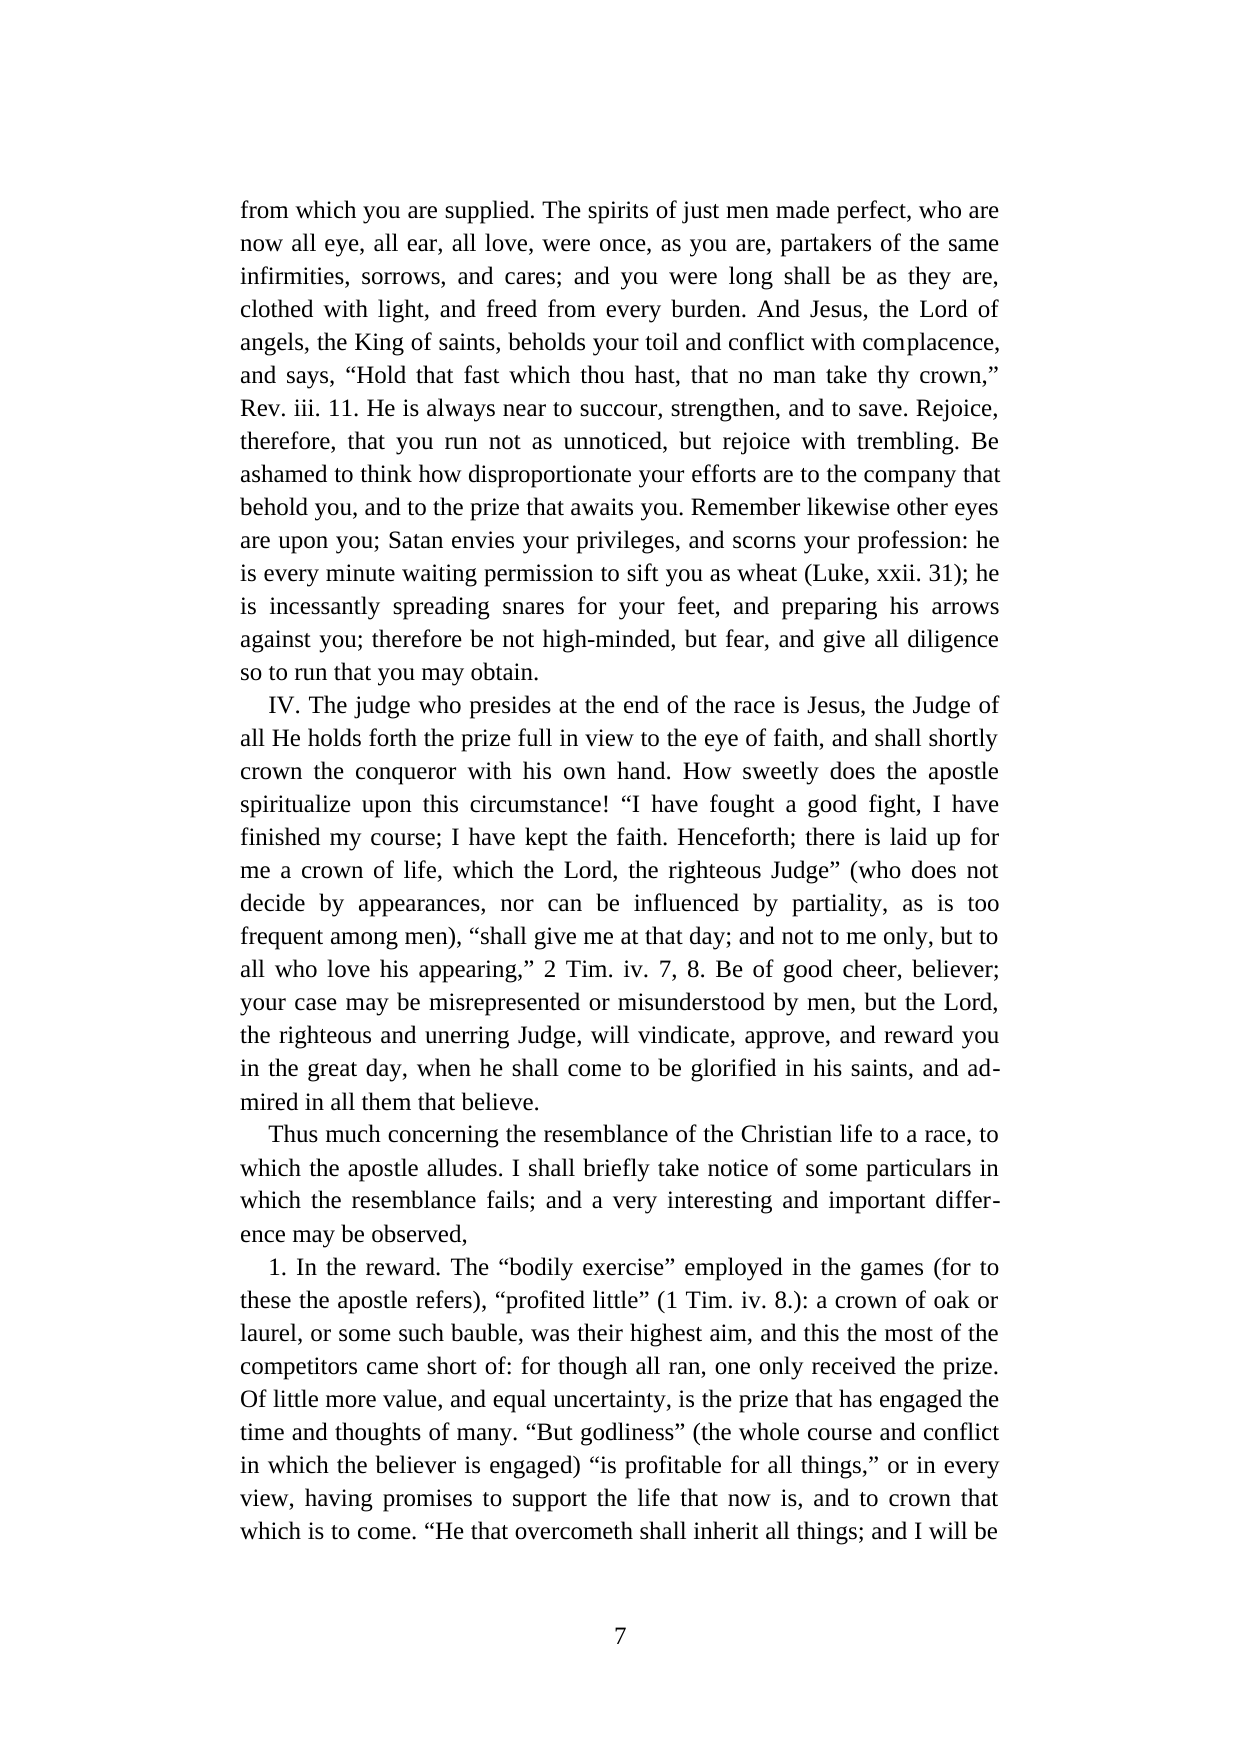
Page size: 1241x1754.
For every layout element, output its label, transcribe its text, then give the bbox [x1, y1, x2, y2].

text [240, 195, 1000, 686]
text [240, 1252, 1000, 1544]
text IV. The judge who presides at the end of the race is Jesus, the Judge of all He holds forth the prize full in view to the eye of faith, and shall shortly crown the conqueror with his own hand. How sweetly does the apostle spiritualize upon this circumstance! “I have fought a good fight, I have finished my course; I have kept the faith. Henceforth; there is laid up for me a crown of life, which the Lord, the righteous Judge” (who does not decide by appearances, nor can be influenced by partiality, as is too frequent among men), “shall give me at that day; and not to me only, but to all who love his appearing,” 2 Tim. iv. 7, 8. Be of good cheer, believer; your case may be misrepresented or misunderstood by men, but the Lord, the righteous and unerring Judge, will vindicate, approve, and reward you in the great day, when he shall come to be glorified in his saints, and admired in all them that believe. [240, 690, 1000, 1115]
text Thus much concerning the resemblance of the Christian life to a race, to which the apostle alludes. I shall briefly take notice of some particulars in which the resemblance fails; and a very interesting and important difference may be observed, [240, 1119, 1000, 1247]
